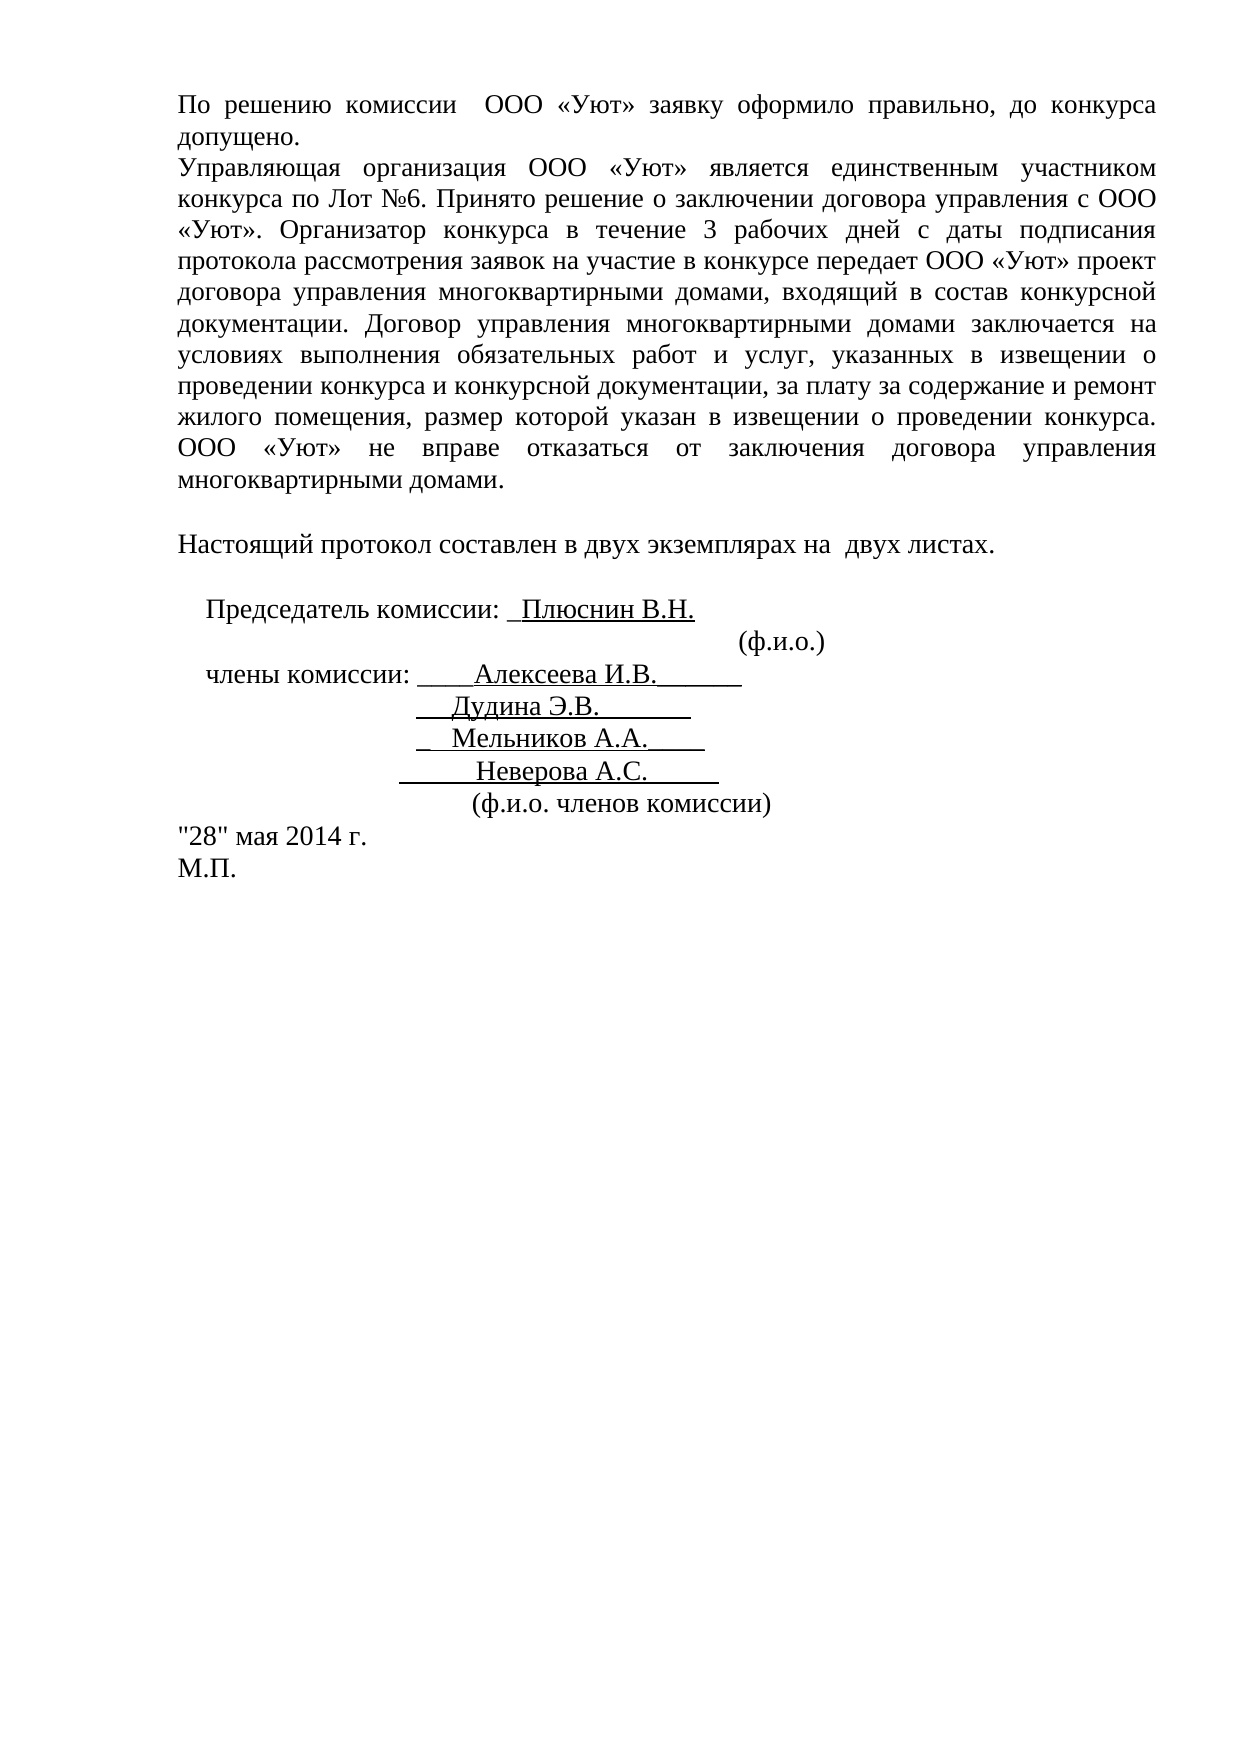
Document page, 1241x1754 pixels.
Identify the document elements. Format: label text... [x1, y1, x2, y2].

text (ф.и.о. членов комиссии) [177, 786, 1157, 819]
text М.П. [177, 851, 1157, 883]
text _ Мельников А.А.____ [177, 722, 1157, 754]
text __Неверова А.С._____ [325, 754, 1157, 786]
text "28" мая 2014 г. [177, 819, 1157, 851]
text _ Дудина Э.В.______ [177, 689, 1157, 722]
text Настоящий протокол составлен в двух экземплярах на двух листах. [177, 527, 1157, 559]
text Председатель комиссии: _Плюснин В.Н. [177, 592, 1157, 624]
text По решению комиссии ООО «Уют» заявку оформило правильно, до конкурса допущено. [177, 89, 1157, 151]
text (ф.и.о.) [177, 624, 1157, 657]
text члены комиссии: ____Алексеева И.В.______ [177, 657, 1157, 689]
text Управляющая организация ООО «Уют» является единственным участником конкурса по Лот №6. Принято решение о заключении договора управления с ООО «Уют». Организатор конкурса в течение 3 рабочих дней с даты подписания протокола рассмотрения заявок на участие в конкурсе передает ООО «Уют» проект договора управления многоквартирными домами, входящий в состав конкурсной документации. Договор управления многоквартирными домами заключается на условиях выполнения обязательных работ и услуг, указанных в извещении о проведении конкурса и конкурсной документации, за плату за содержание и ремонт жилого помещения, размер которой указан в извещении о проведении конкурса. ООО «Уют» не вправе отказаться от заключения договора управления многоквартирными домами. [177, 151, 1157, 495]
